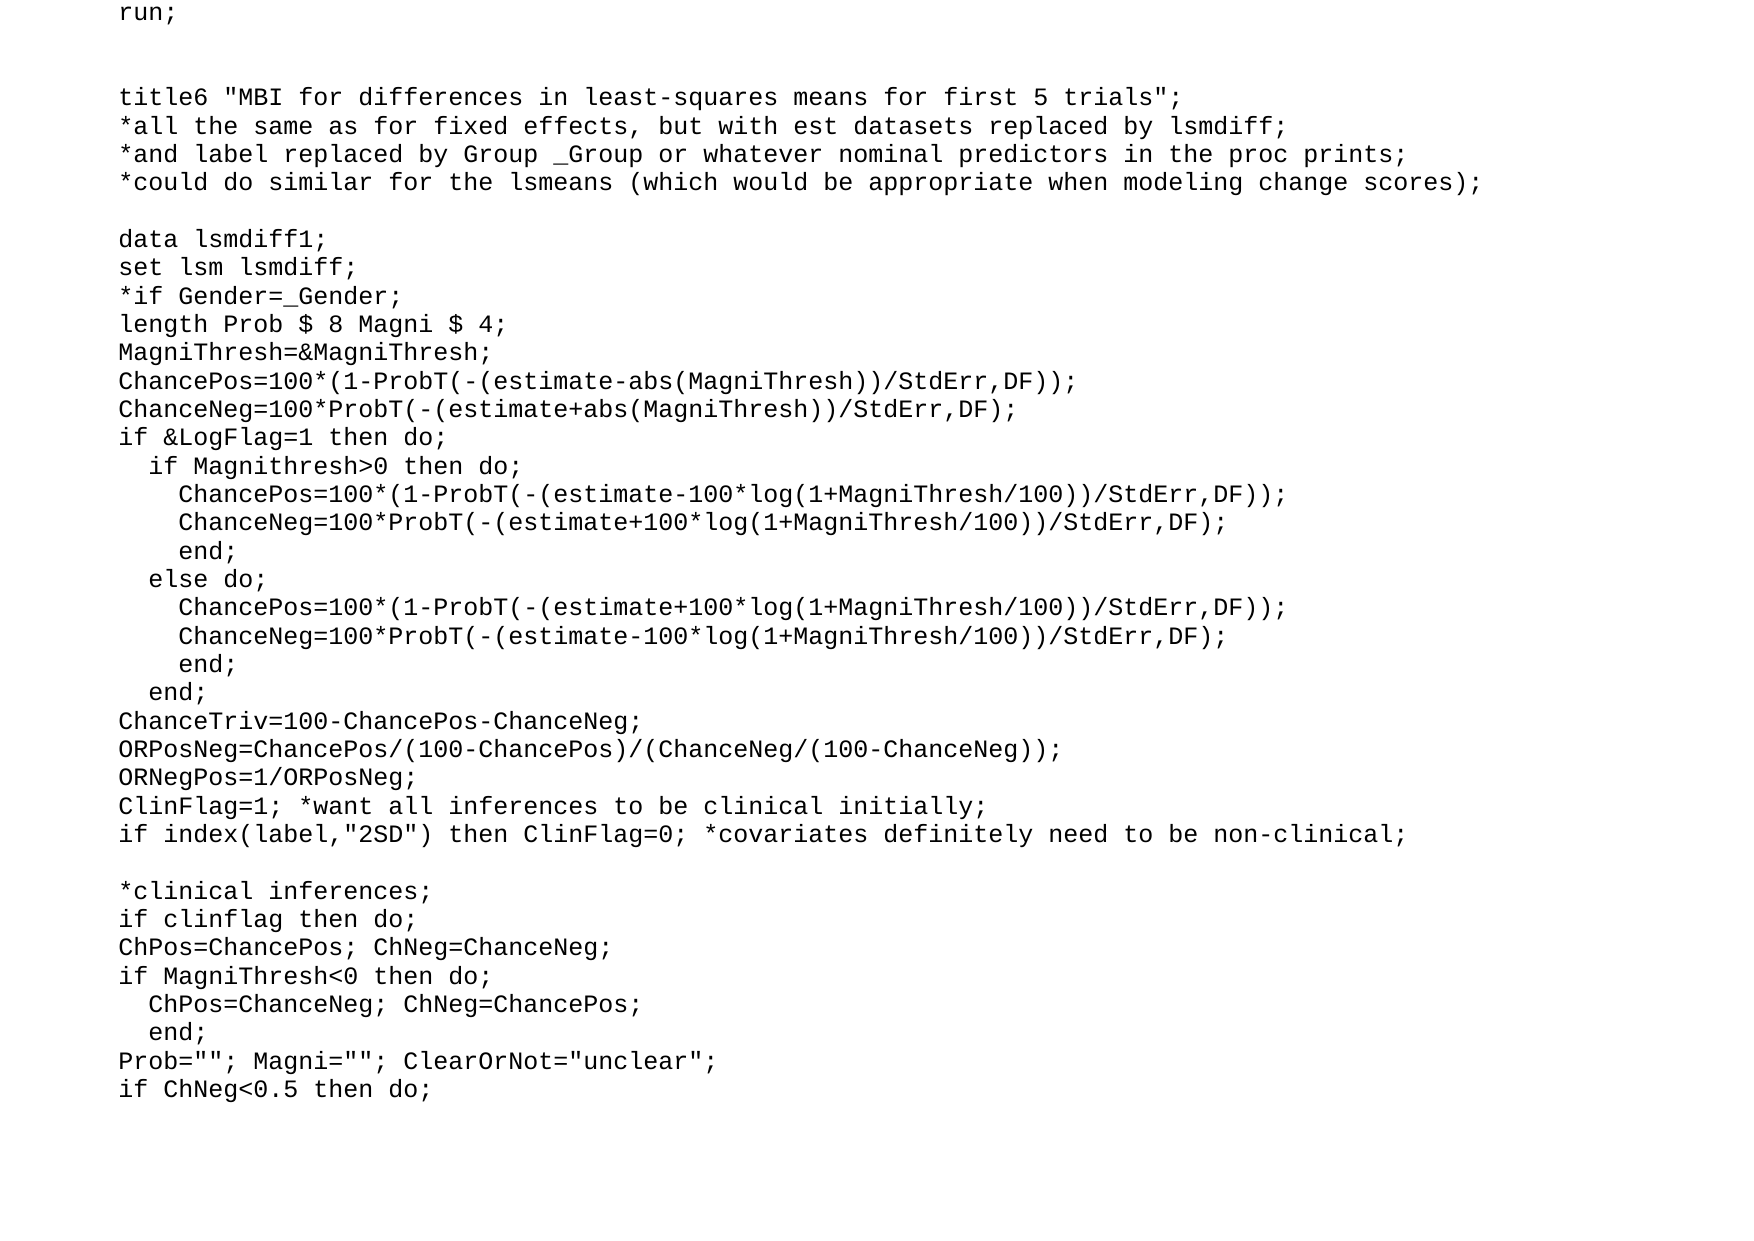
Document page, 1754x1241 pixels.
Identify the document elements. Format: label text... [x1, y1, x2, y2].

text MagniThresh=&MagniThresh; [118, 340, 1754, 368]
text run; [118, 0, 1754, 28]
text *and label replaced by Group _Group or whatever nominal predictors in the proc prints; [118, 142, 1754, 170]
text data lsmdiff1; [118, 227, 1754, 255]
text *all the same as for fixed effects, but with est datasets replaced by lsmdiff; [118, 113, 1754, 142]
text ChPos=ChanceNeg; ChNeg=ChancePos; [118, 992, 1754, 1020]
text end; [118, 652, 1754, 680]
text else do; [118, 567, 1754, 595]
text *clinical inferences; [118, 878, 1754, 907]
text if MagniThresh<0 then do; [118, 963, 1754, 992]
text set lsm lsmdiff; [118, 255, 1754, 283]
text end; [118, 538, 1754, 567]
text if Magnithresh>0 then do; [118, 453, 1754, 482]
text end; [118, 1020, 1754, 1048]
text ChancePos=100*(1-ProbT(-(estimate+100*log(1+MagniThresh/100))/StdErr,DF)); [118, 595, 1754, 623]
text *if Gender=_Gender; [118, 283, 1754, 312]
text ChanceNeg=100*ProbT(-(estimate+100*log(1+MagniThresh/100))/StdErr,DF); [118, 510, 1754, 538]
text end; [118, 680, 1754, 708]
text if clinflag then do; [118, 907, 1754, 935]
text ChancePos=100*(1-ProbT(-(estimate-abs(MagniThresh))/StdErr,DF)); [118, 368, 1754, 397]
text ChanceNeg=100*ProbT(-(estimate+abs(MagniThresh))/StdErr,DF); [118, 397, 1754, 425]
text ClinFlag=1; *want all inferences to be clinical initially; [118, 793, 1754, 822]
text Prob=""; Magni=""; ClearOrNot="unclear"; [118, 1048, 1754, 1077]
text ChancePos=100*(1-ProbT(-(estimate-100*log(1+MagniThresh/100))/StdErr,DF)); [118, 482, 1754, 510]
text ORPosNeg=ChancePos/(100-ChancePos)/(ChanceNeg/(100-ChanceNeg)); [118, 737, 1754, 765]
text ChanceNeg=100*ProbT(-(estimate-100*log(1+MagniThresh/100))/StdErr,DF); [118, 623, 1754, 652]
text ChPos=ChancePos; ChNeg=ChanceNeg; [118, 935, 1754, 963]
text ORNegPos=1/ORPosNeg; [118, 765, 1754, 793]
text if index(label,"2SD") then ClinFlag=0; *covariates definitely need to be non-clinical; [118, 822, 1754, 850]
text *could do similar for the lsmeans (which would be appropriate when modeling change scores); [118, 170, 1754, 198]
text if ChNeg<0.5 then do; [118, 1077, 1754, 1105]
text if &LogFlag=1 then do; [118, 425, 1754, 453]
text title6 "MBI for differences in least-squares means for first 5 trials"; [118, 85, 1754, 113]
text ChanceTriv=100-ChancePos-ChanceNeg; [118, 708, 1754, 737]
text length Prob $ 8 Magni $ 4; [118, 312, 1754, 340]
